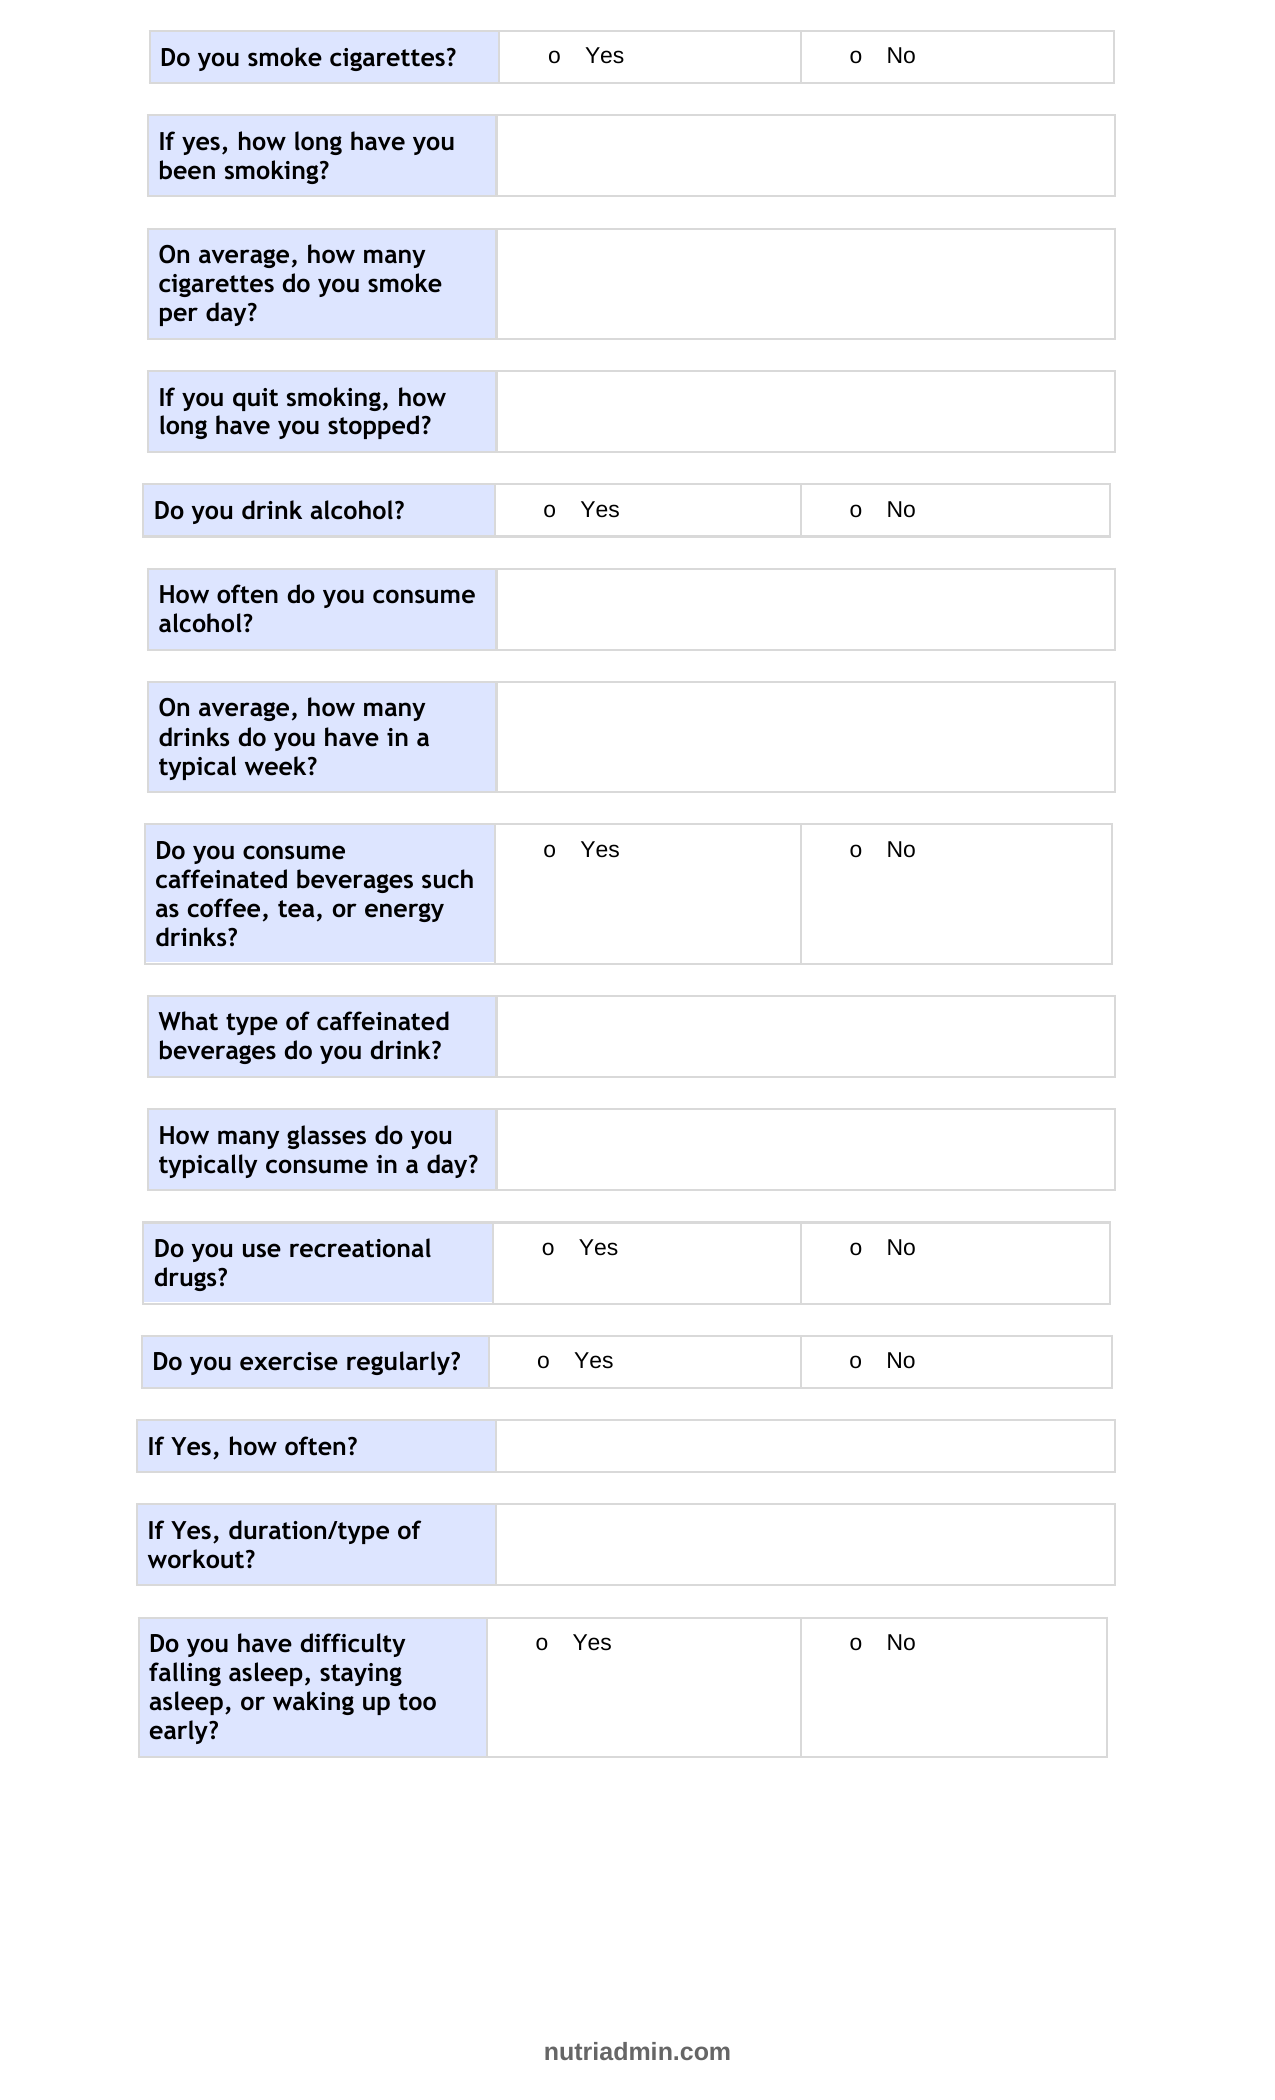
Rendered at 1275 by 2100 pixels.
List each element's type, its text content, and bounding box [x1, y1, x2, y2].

table_header Yes [496, 825, 800, 962]
table_header Do you consume caffeinated beverages such as coffee, tea, or energy drinks? [146, 825, 494, 962]
table_header Yes [490, 1337, 800, 1387]
table_header [498, 116, 1114, 195]
table_header [498, 570, 1114, 649]
table_header How many glasses do you typically consume in a day? [149, 1110, 495, 1189]
table_header [498, 997, 1114, 1076]
table_header If Yes, how often? [138, 1421, 495, 1471]
table_header Yes [500, 32, 800, 82]
table_header No [802, 1619, 1106, 1756]
table_header How often do you consume alcohol? [149, 570, 495, 649]
table_header No [802, 1337, 1111, 1387]
table_header Yes [488, 1619, 800, 1756]
table_header Do you smoke cigarettes? [151, 32, 498, 82]
table_header Do you exercise regularly? [143, 1337, 488, 1387]
table_header [497, 1421, 1114, 1471]
table_header [498, 1110, 1114, 1189]
table_header Yes [494, 1224, 800, 1302]
table_header [498, 230, 1114, 338]
table_header [498, 683, 1114, 791]
table_header What type of caffeinated beverages do you drink? [149, 997, 495, 1076]
table_header Do you use recreational drugs? [144, 1224, 492, 1302]
table_header Do you have difficulty falling asleep, staying asleep, or waking up too early? [140, 1619, 486, 1756]
table_header If you quit smoking, how long have you stopped? [149, 372, 495, 451]
table_header [498, 372, 1114, 451]
table_header Yes [496, 485, 800, 535]
table_header If Yes, duration/type of workout? [138, 1505, 495, 1584]
table_header On average, how many drinks do you have in a typical week? [149, 683, 495, 791]
table_header No [802, 1224, 1109, 1302]
table_header Do you drink alcohol? [144, 485, 494, 535]
table_header If yes, how long have you been smoking? [149, 116, 495, 195]
table_header No [802, 825, 1111, 962]
table_header No [802, 32, 1113, 82]
table_header [497, 1505, 1114, 1584]
table_header On average, how many cigarettes do you smoke per day? [149, 230, 495, 338]
table_header No [802, 485, 1109, 535]
